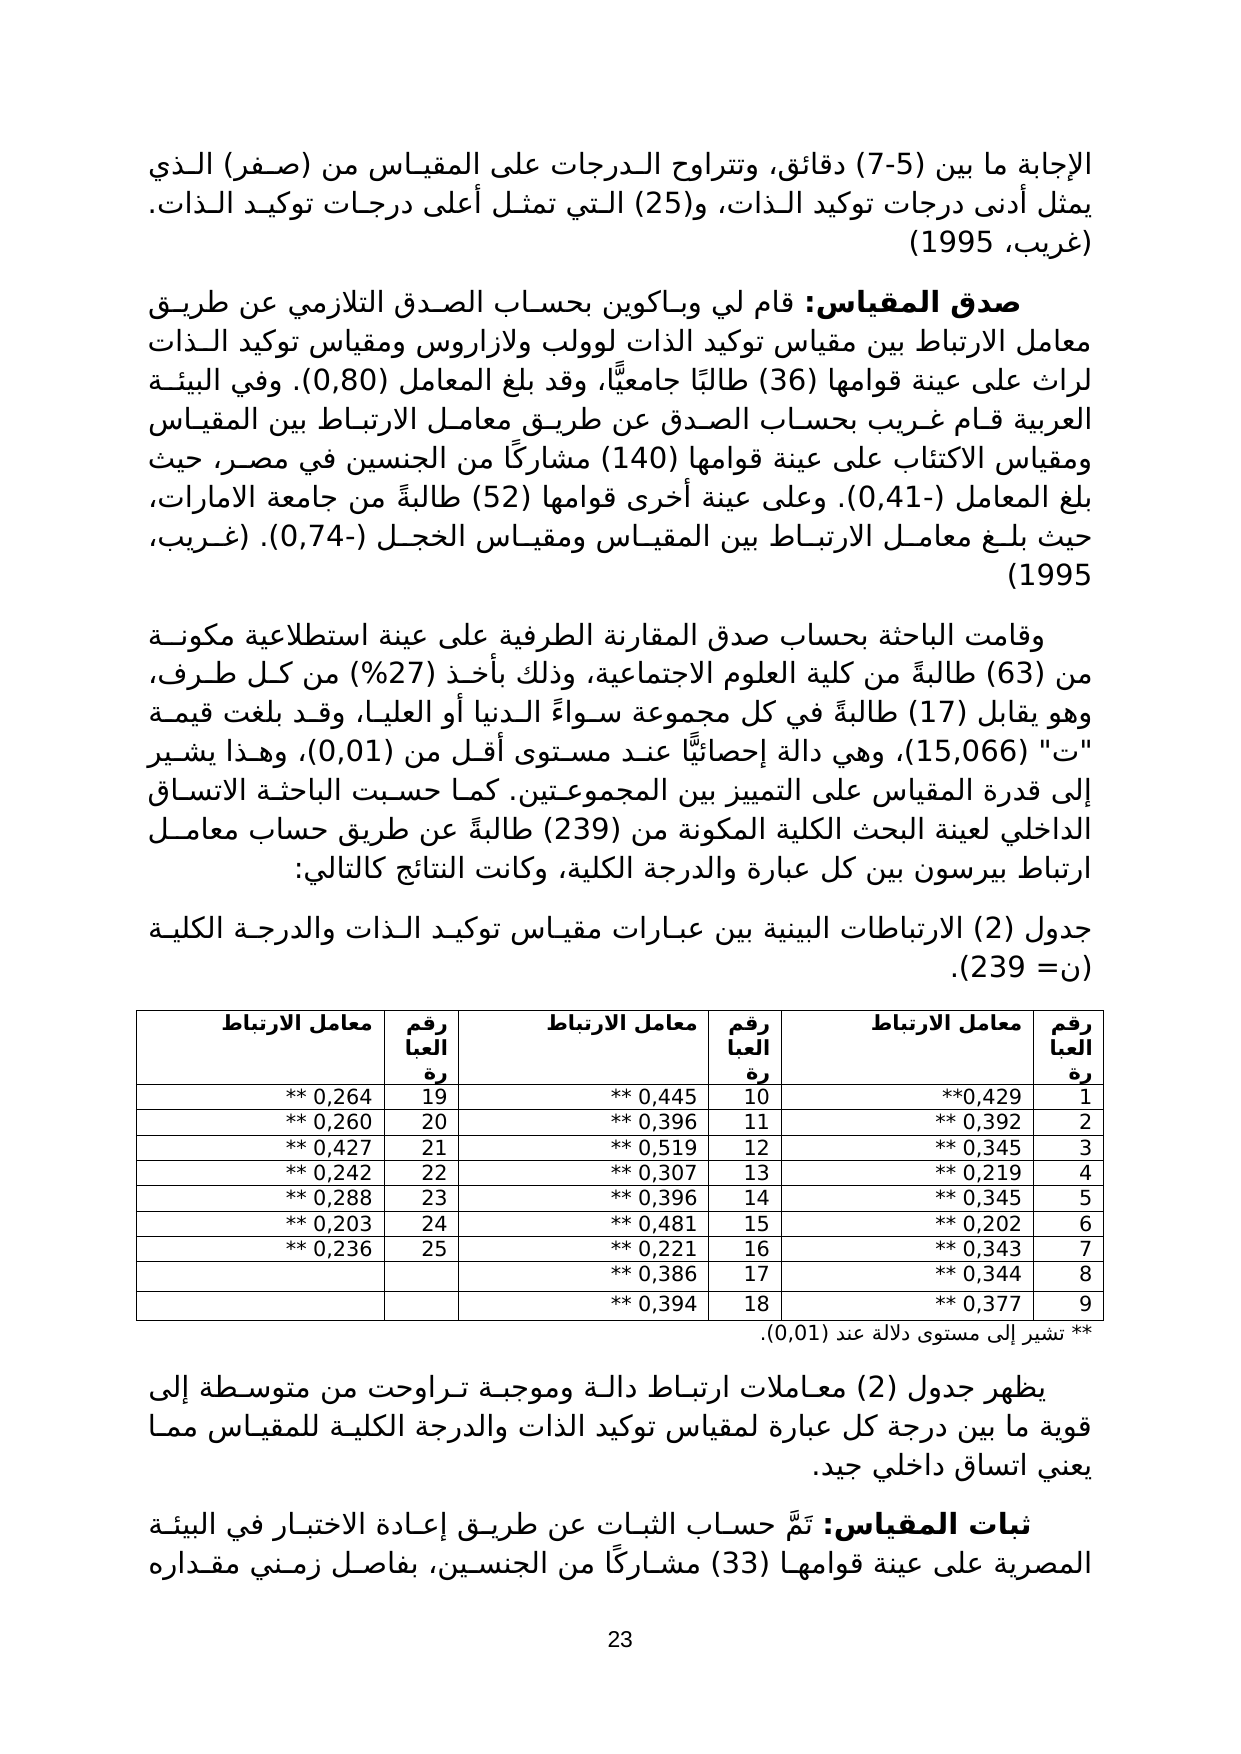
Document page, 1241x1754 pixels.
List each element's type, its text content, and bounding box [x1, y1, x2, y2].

text صدق المقياس: قام لي وباكوين بحساب الصدق التلازمي عن طريق معامل الارتباط بين مقياس توكيد الذات لوولب ولازاروس ومقياس توكيد الذات لراث على عينة قوامها (36) طالبًا جامعيًّا، وقد بلغ المعامل (0,80). وفي البيئة العربية قام غريب بحساب الصدق عن طريق معامل الارتباط بين المقياس ومقياس الاكتئاب على عينة قوامها (140) مشاركًا من الجنسين في مصر، حيث بلغ المعامل (-0,41). وعلى عينة أخرى قوامها (52) طالبةً من جامعة الامارات، حيث بلغ معامل الارتباط بين المقياس ومقياس الخجل (-0,74). (غريب، 1995) [148, 285, 1092, 592]
table_cell 0,481 ** [459, 1212, 708, 1236]
table_cell 24 [385, 1212, 458, 1236]
table_cell 0,219 ** [782, 1161, 1033, 1185]
table_cell 0,264 ** [137, 1085, 384, 1109]
table_cell 0,427 ** [137, 1136, 384, 1160]
table_cell 0,377 ** [782, 1292, 1033, 1320]
table_cell [385, 1292, 458, 1320]
table_cell 5 [1034, 1186, 1103, 1211]
table_cell 15 [709, 1212, 781, 1236]
table_cell [385, 1262, 458, 1291]
table_cell 23 [385, 1186, 458, 1211]
table_cell 0,236 ** [137, 1237, 384, 1261]
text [148, 1508, 1092, 1581]
table_header معامل الارتباط [137, 1011, 384, 1084]
table_cell [137, 1292, 384, 1320]
table_cell 0,345 ** [782, 1136, 1033, 1160]
text يظهر جدول (2) معاملات ارتباط دالة وموجبة تراوحت من متوسطة إلى قوية ما بين درجة كل عبارة لمقياس توكيد الذات والدرجة الكلية للمقياس مما يعني اتساق داخلي جيد. [148, 1370, 1092, 1482]
table_cell 0,445 ** [459, 1085, 708, 1109]
table_cell 0,221 ** [459, 1237, 708, 1261]
table_cell 19 [385, 1085, 458, 1109]
table_header معامل الارتباط [782, 1011, 1033, 1084]
table_cell 11 [709, 1110, 781, 1135]
table_cell 6 [1034, 1212, 1103, 1236]
table_cell 0,386 ** [459, 1262, 708, 1291]
table_cell 10 [709, 1085, 781, 1109]
table_cell 0,288 ** [137, 1186, 384, 1211]
table_header رقم العبارة [385, 1011, 458, 1084]
text جدول (2) الارتباطات البينية بين عبارات مقياس توكيد الذات والدرجة الكلية (ن= 239). [148, 911, 1092, 984]
table_cell 14 [709, 1186, 781, 1211]
table_header معامل الارتباط [459, 1011, 708, 1084]
table_cell 0,345 ** [782, 1186, 1033, 1211]
table_cell 21 [385, 1136, 458, 1160]
table_cell 0,429** [782, 1085, 1033, 1109]
table_cell 4 [1034, 1161, 1103, 1185]
table_cell 0,260 ** [137, 1110, 384, 1135]
table_cell 0,396 ** [459, 1110, 708, 1135]
table_cell 3 [1034, 1136, 1103, 1160]
table_cell 13 [709, 1161, 781, 1185]
table_cell 9 [1034, 1292, 1103, 1320]
table_cell 22 [385, 1161, 458, 1185]
table_cell 18 [709, 1292, 781, 1320]
text ** تشير إلى مستوى دلالة عند (0,01). [148, 1321, 1092, 1346]
table_cell 0,242 ** [137, 1161, 384, 1185]
table_cell 17 [709, 1262, 781, 1291]
table_cell 0,203 ** [137, 1212, 384, 1236]
table_cell 0,394 ** [459, 1292, 708, 1320]
table_header رقم العبارة [709, 1011, 781, 1084]
table_cell 0,343 ** [782, 1237, 1033, 1261]
table_cell 20 [385, 1110, 458, 1135]
table_cell 0,392 ** [782, 1110, 1033, 1135]
table_cell 25 [385, 1237, 458, 1261]
text وقامت الباحثة بحساب صدق المقارنة الطرفية على عينة استطلاعية مكونة من (63) طالبةً من كلية العلوم الاجتماعية، وذلك بأخذ (27%) من كل طرف، وهو يقابل (17) طالبةً في كل مجموعة سواءً الدنيا أو العليا، وقد بلغت قيمة "ت" (15,066)، وهي دالة إحصائيًّا عند مستوى أقل من (0,01)، وهذا يشير إلى قدرة المقياس على التمييز بين المجموعتين. كما حسبت الباحثة الاتساق الداخلي لعينة البحث الكلية المكونة من (239) طالبةً عن طريق حساب معامل ارتباط بيرسون بين كل عبارة والدرجة الكلية، وكانت النتائج كالتالي: [148, 618, 1092, 886]
table_cell 0,202 ** [782, 1212, 1033, 1236]
table_cell 7 [1034, 1237, 1103, 1261]
table_cell 12 [709, 1136, 781, 1160]
table_header رقم العبارة [1034, 1011, 1103, 1084]
table_cell 0,396 ** [459, 1186, 708, 1211]
table_cell [137, 1262, 384, 1291]
table_cell 0,307 ** [459, 1161, 708, 1185]
table_cell 1 [1034, 1085, 1103, 1109]
table_cell 0,344 ** [782, 1262, 1033, 1291]
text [148, 148, 1092, 259]
table_cell 0,519 ** [459, 1136, 708, 1160]
table_cell 16 [709, 1237, 781, 1261]
table_cell 2 [1034, 1110, 1103, 1135]
table_cell 8 [1034, 1262, 1103, 1291]
